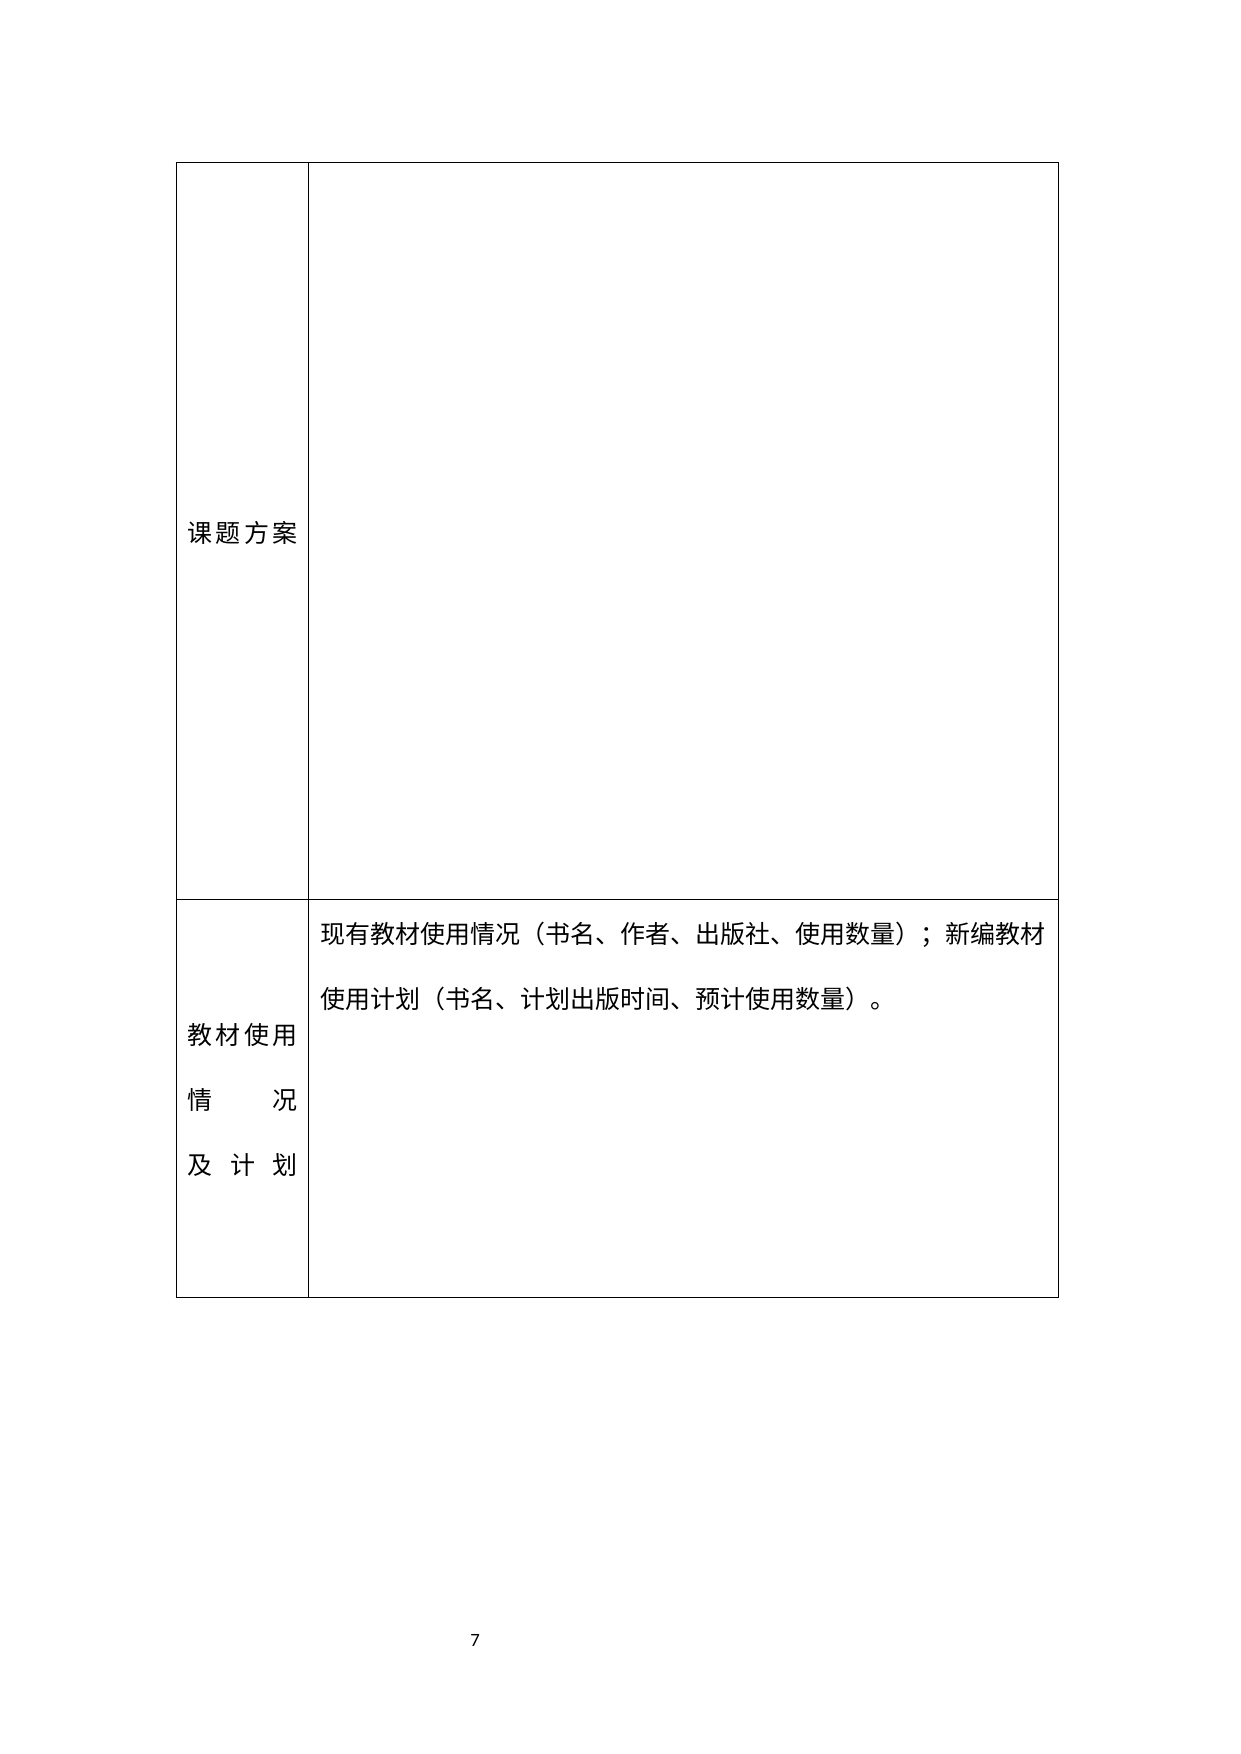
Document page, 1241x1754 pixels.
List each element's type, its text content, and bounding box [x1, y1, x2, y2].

table_cell 现有教材使用情况（书名、作者、出版社、使用数量）；新编教材使用计划（书名、计划出版时间、预计使用数量）。 [309, 900, 1058, 1297]
table_cell 教材使用情况 及计划 [177, 900, 308, 1297]
table_cell [309, 163, 1058, 899]
table_cell 课题方案 [177, 163, 308, 899]
